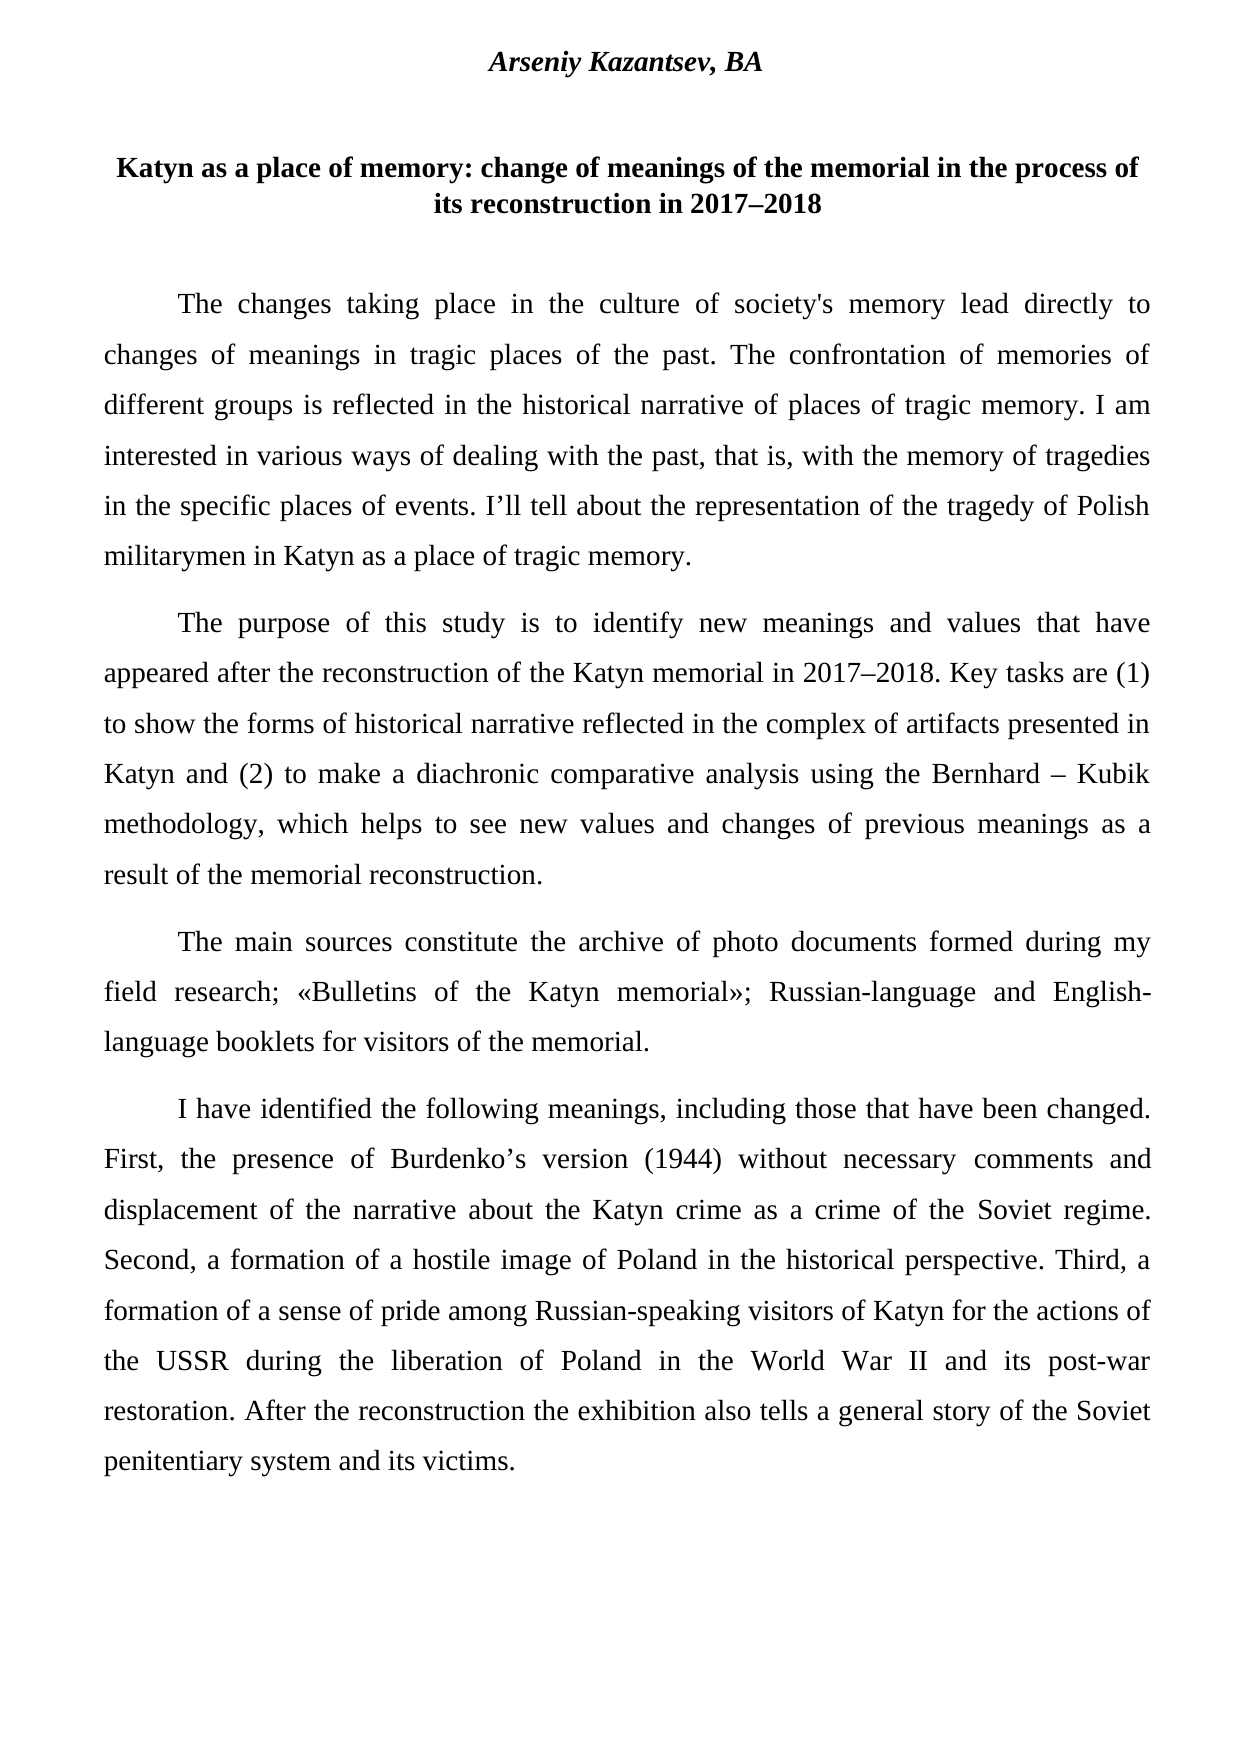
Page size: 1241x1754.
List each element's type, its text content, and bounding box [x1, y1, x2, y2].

text Arseniy Kazantsev, BA [103, 44, 1152, 78]
text The purpose of this study is to identify new meanings and values that have appeared after the reconstruction of the Katyn memorial in 2017–2018. Key tasks are (1) to show the forms of historical narrative reflected in the complex of artifacts presented in Katyn and (2) to make a diachronic comparative analysis using the Bernhard – Kubik methodology, which helps to see new values and changes of previous meanings as a result of the memorial reconstruction. [103, 605, 1152, 890]
text Katyn as a place of memory: change of meanings of the memorial in the process of its reconstruction in 2017–2018 [103, 150, 1152, 220]
text I have identified the following meanings, including those that have been changed. First, the presence of Burdenko’s version (1944) without necessary comments and displacement of the narrative about the Katyn crime as a crime of the Soviet regime. Second, a formation of a hostile image of Poland in the historical perspective. Third, a formation of a sense of pride among Russian-speaking visitors of Katyn for the actions of the USSR during the liberation of Poland in the World War II and its post-war restoration. After the reconstruction the exhibition also tells a general story of the Soviet penitentiary system and its victims. [103, 1091, 1152, 1477]
text The main sources constitute the archive of photo documents formed during my field research; «Bulletins of the Katyn memorial»; Russian-language and English-language booklets for visitors of the memorial. [103, 924, 1152, 1058]
text The changes taking place in the culture of society's memory lead directly to changes of meanings in tragic places of the past. The confrontation of memories of different groups is reflected in the historical narrative of places of tragic memory. I am interested in various ways of dealing with the past, that is, with the memory of tragedies in the specific places of events. I’ll tell about the representation of the tragedy of Polish militarymen in Katyn as a place of tragic memory. [103, 287, 1152, 572]
